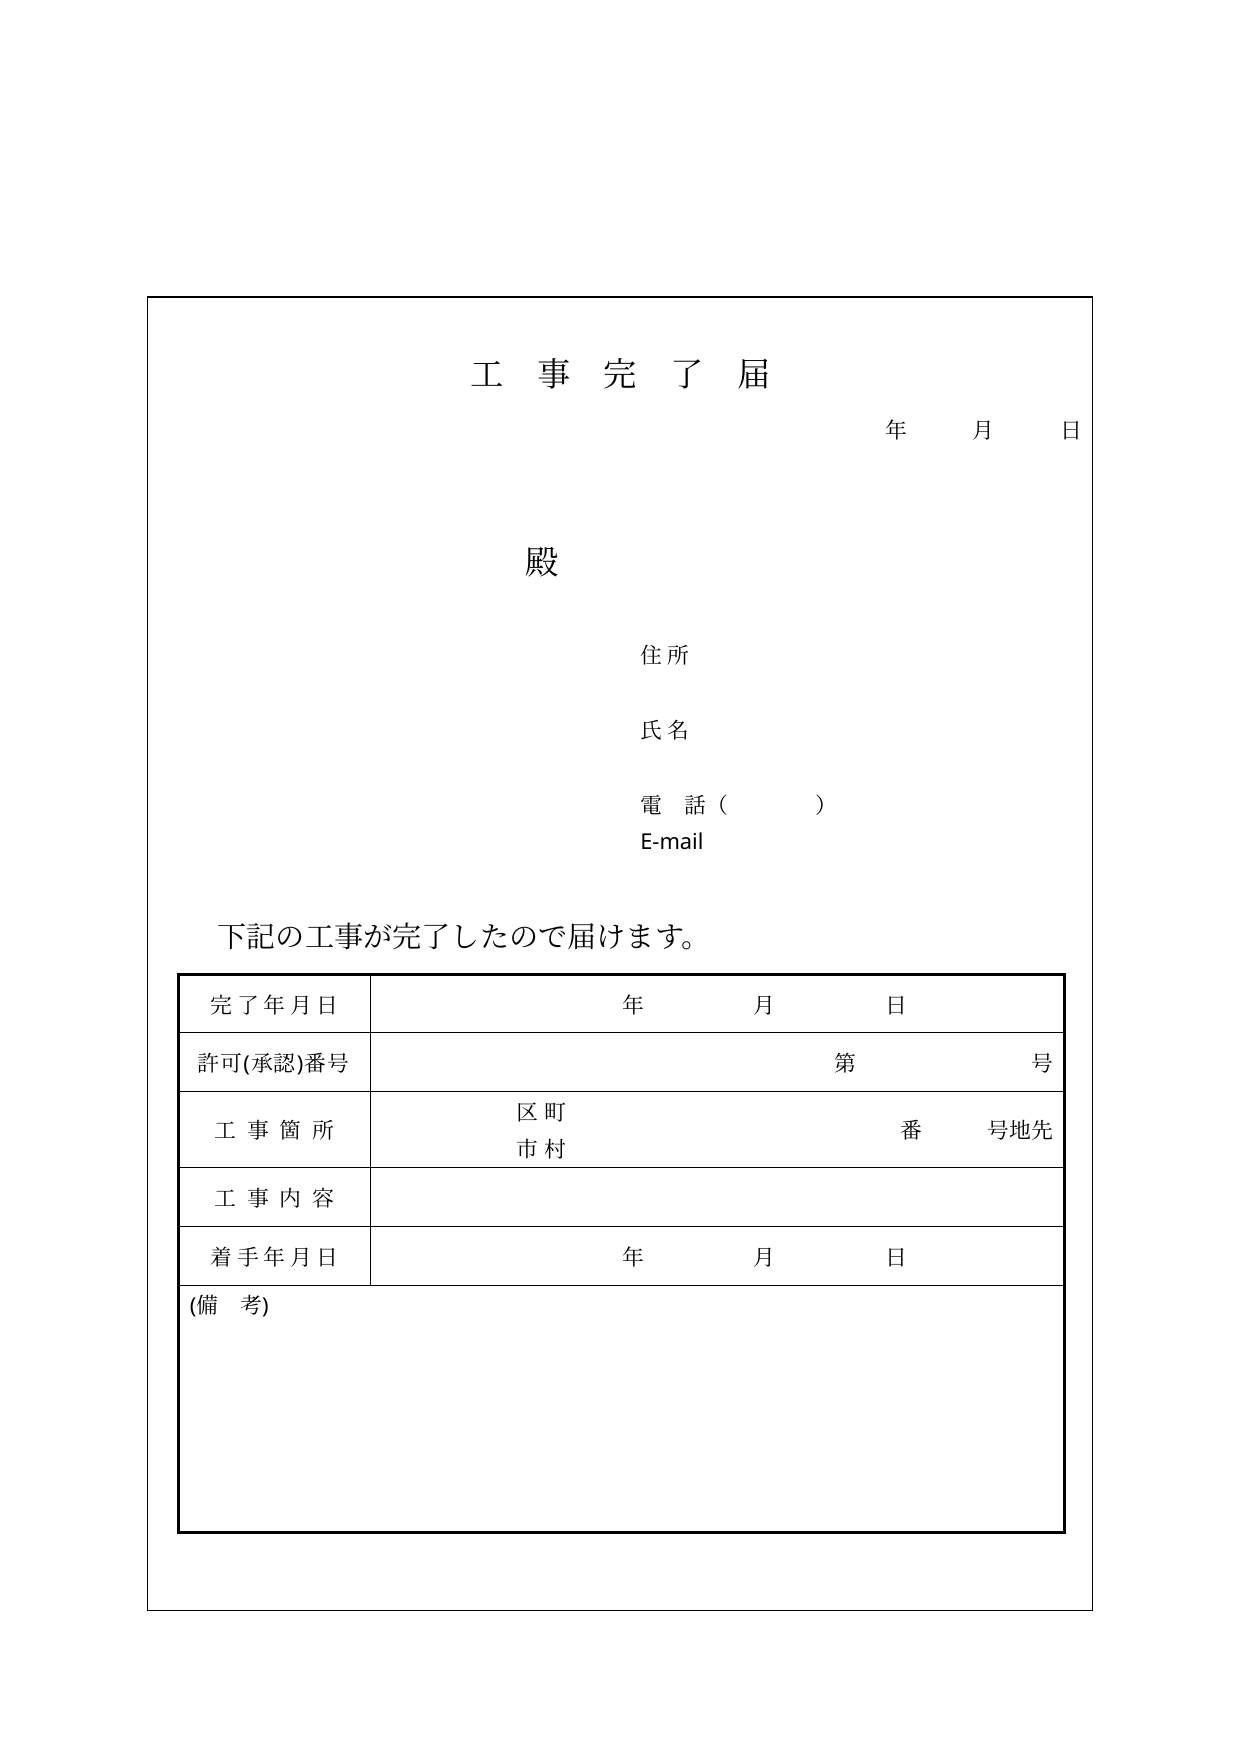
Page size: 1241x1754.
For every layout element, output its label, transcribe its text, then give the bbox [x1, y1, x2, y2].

table_header 工 事 完 了 届 年 月 日 殿 住 所 氏 名 電 話（ ） E-mail 下記の工事が完了したので届けます。 [148, 298, 1092, 1610]
